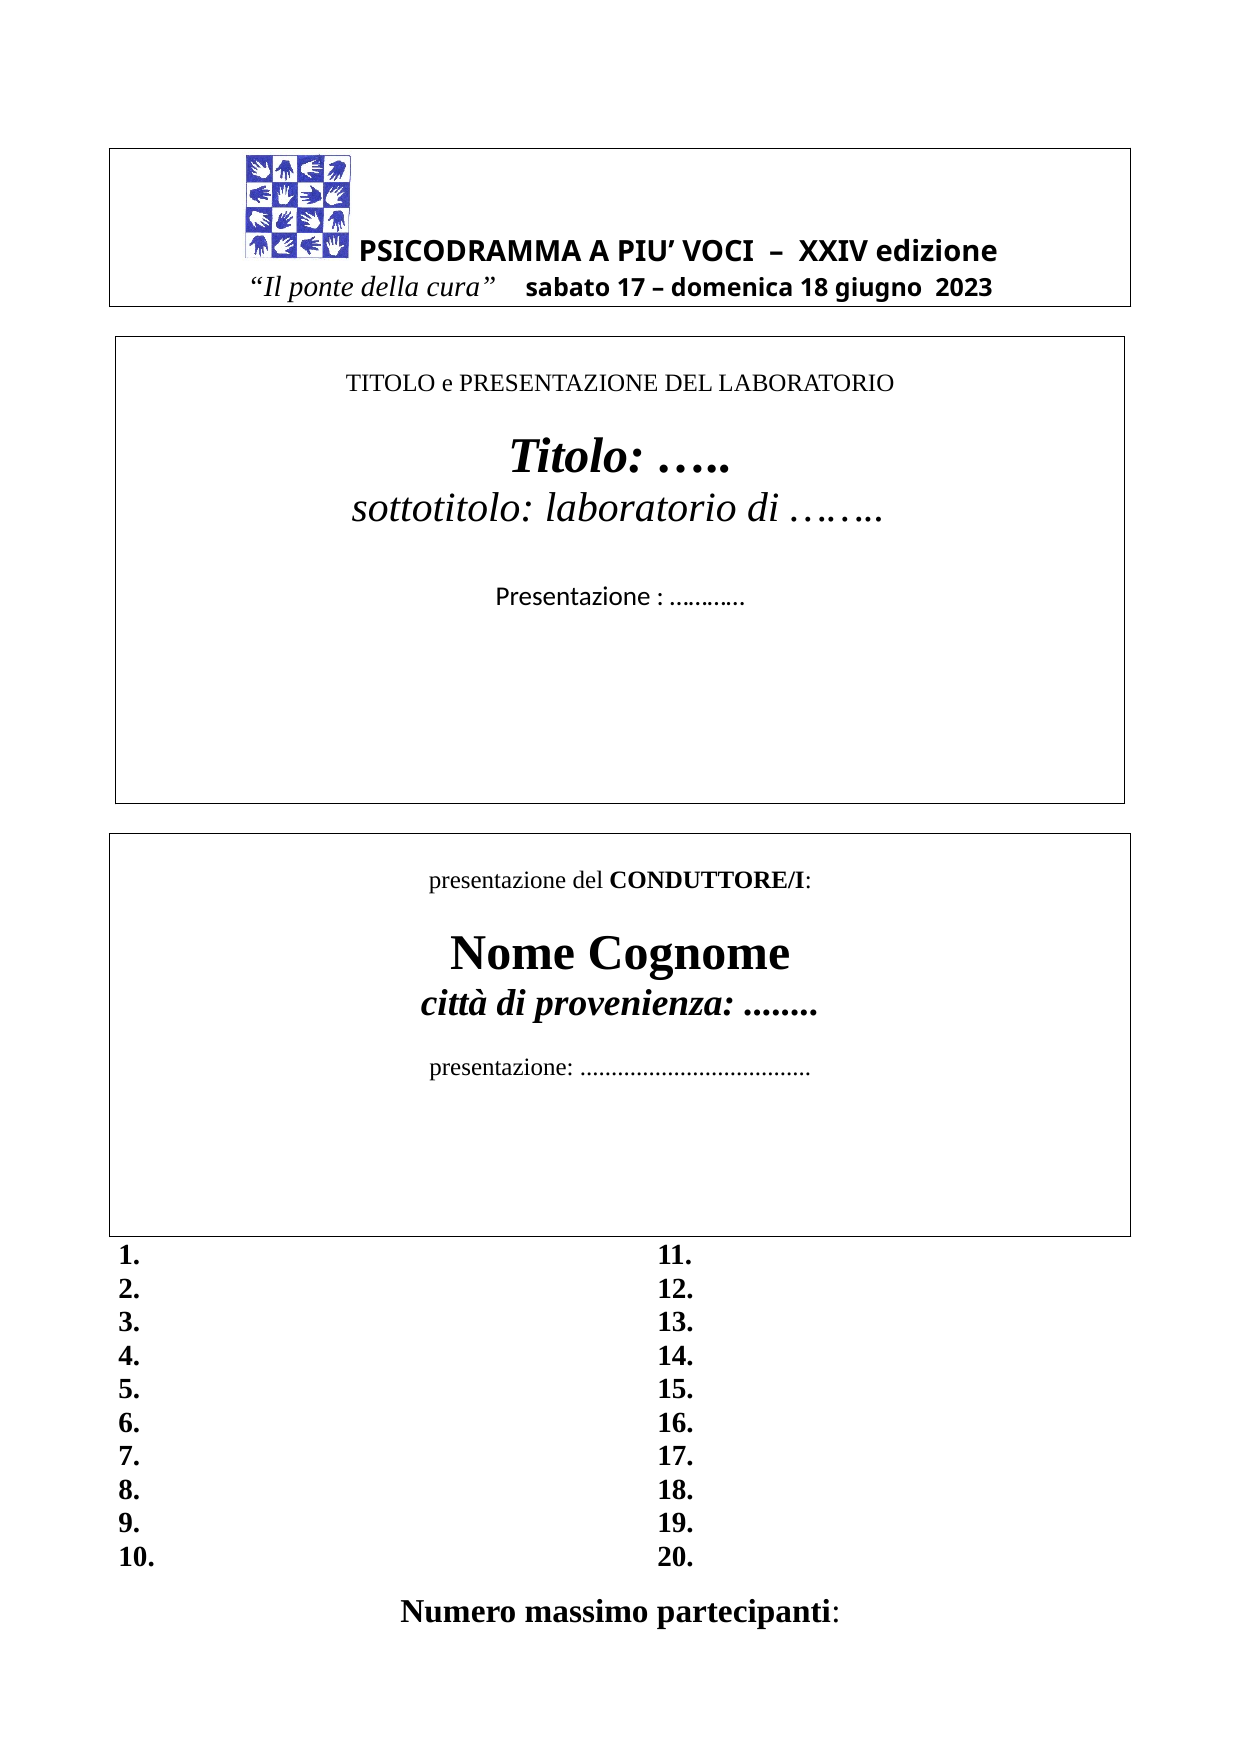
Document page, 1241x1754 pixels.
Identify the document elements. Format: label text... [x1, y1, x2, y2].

picture [242, 150, 352, 261]
text Numero massimo partecipanti: [118, 1592, 1122, 1630]
text Presentazione : ………… [118, 579, 1122, 612]
text TITOLO e PRESENTAZIONE DEL LABORATORIO [118, 368, 1122, 397]
text sottotitolo: laboratorio di …….. [118, 483, 1122, 531]
text Nome Cognome [118, 923, 1122, 980]
text presentazione: ..................................... [118, 1052, 1122, 1081]
text presentazione del CONDUTTORE/I: [118, 865, 1122, 894]
text “Il ponte della cura” sabato 17 – domenica 18 giugno 2023 [110, 266, 1130, 306]
text città di provenienza: ........ [118, 980, 1122, 1023]
text PSICODRAMMA A PIU’ VOCI – XXIV edizione [110, 149, 1130, 266]
text Titolo: ….. [118, 425, 1122, 483]
